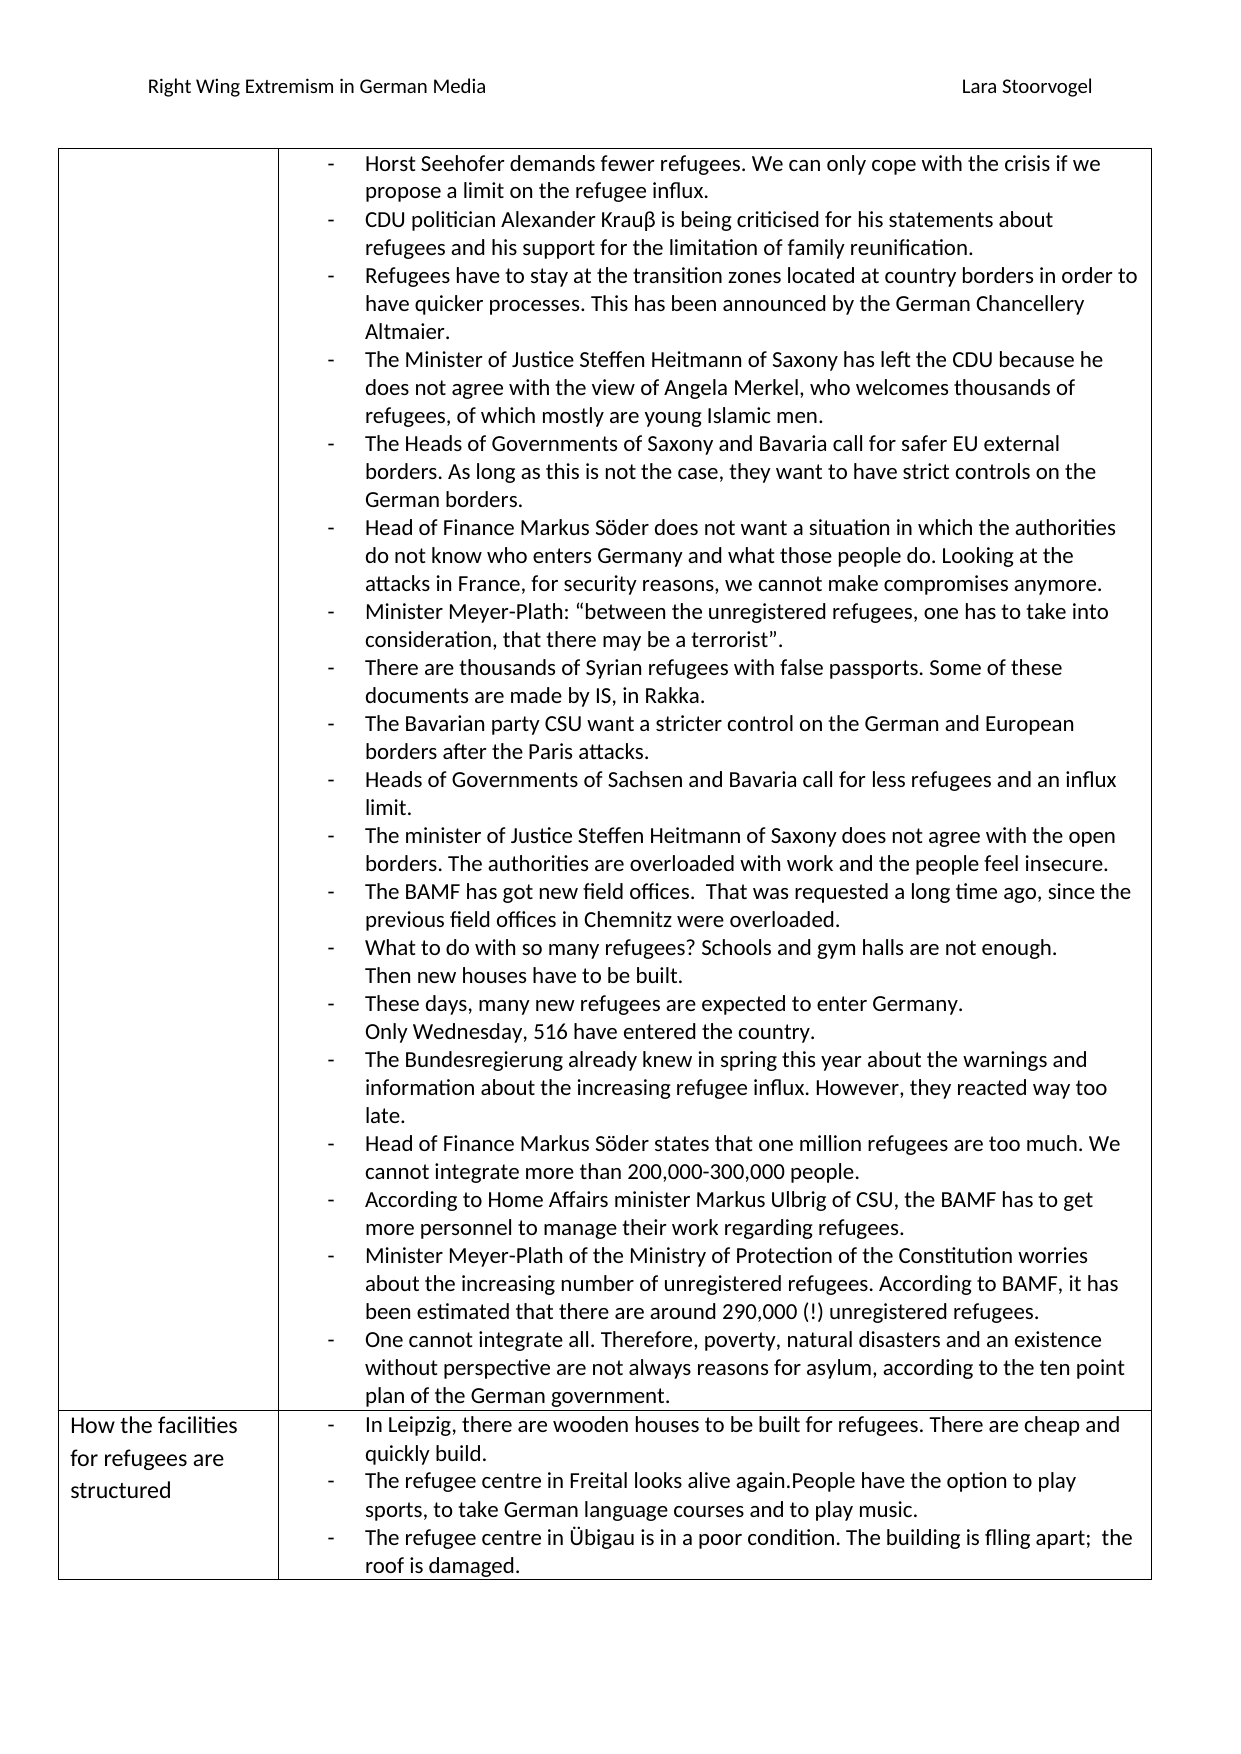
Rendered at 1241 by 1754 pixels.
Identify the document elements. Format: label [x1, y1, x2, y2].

table_cell [279, 149, 1151, 1409]
table_cell [279, 1411, 1151, 1579]
table_cell [59, 1411, 278, 1579]
table_cell [59, 149, 278, 1409]
